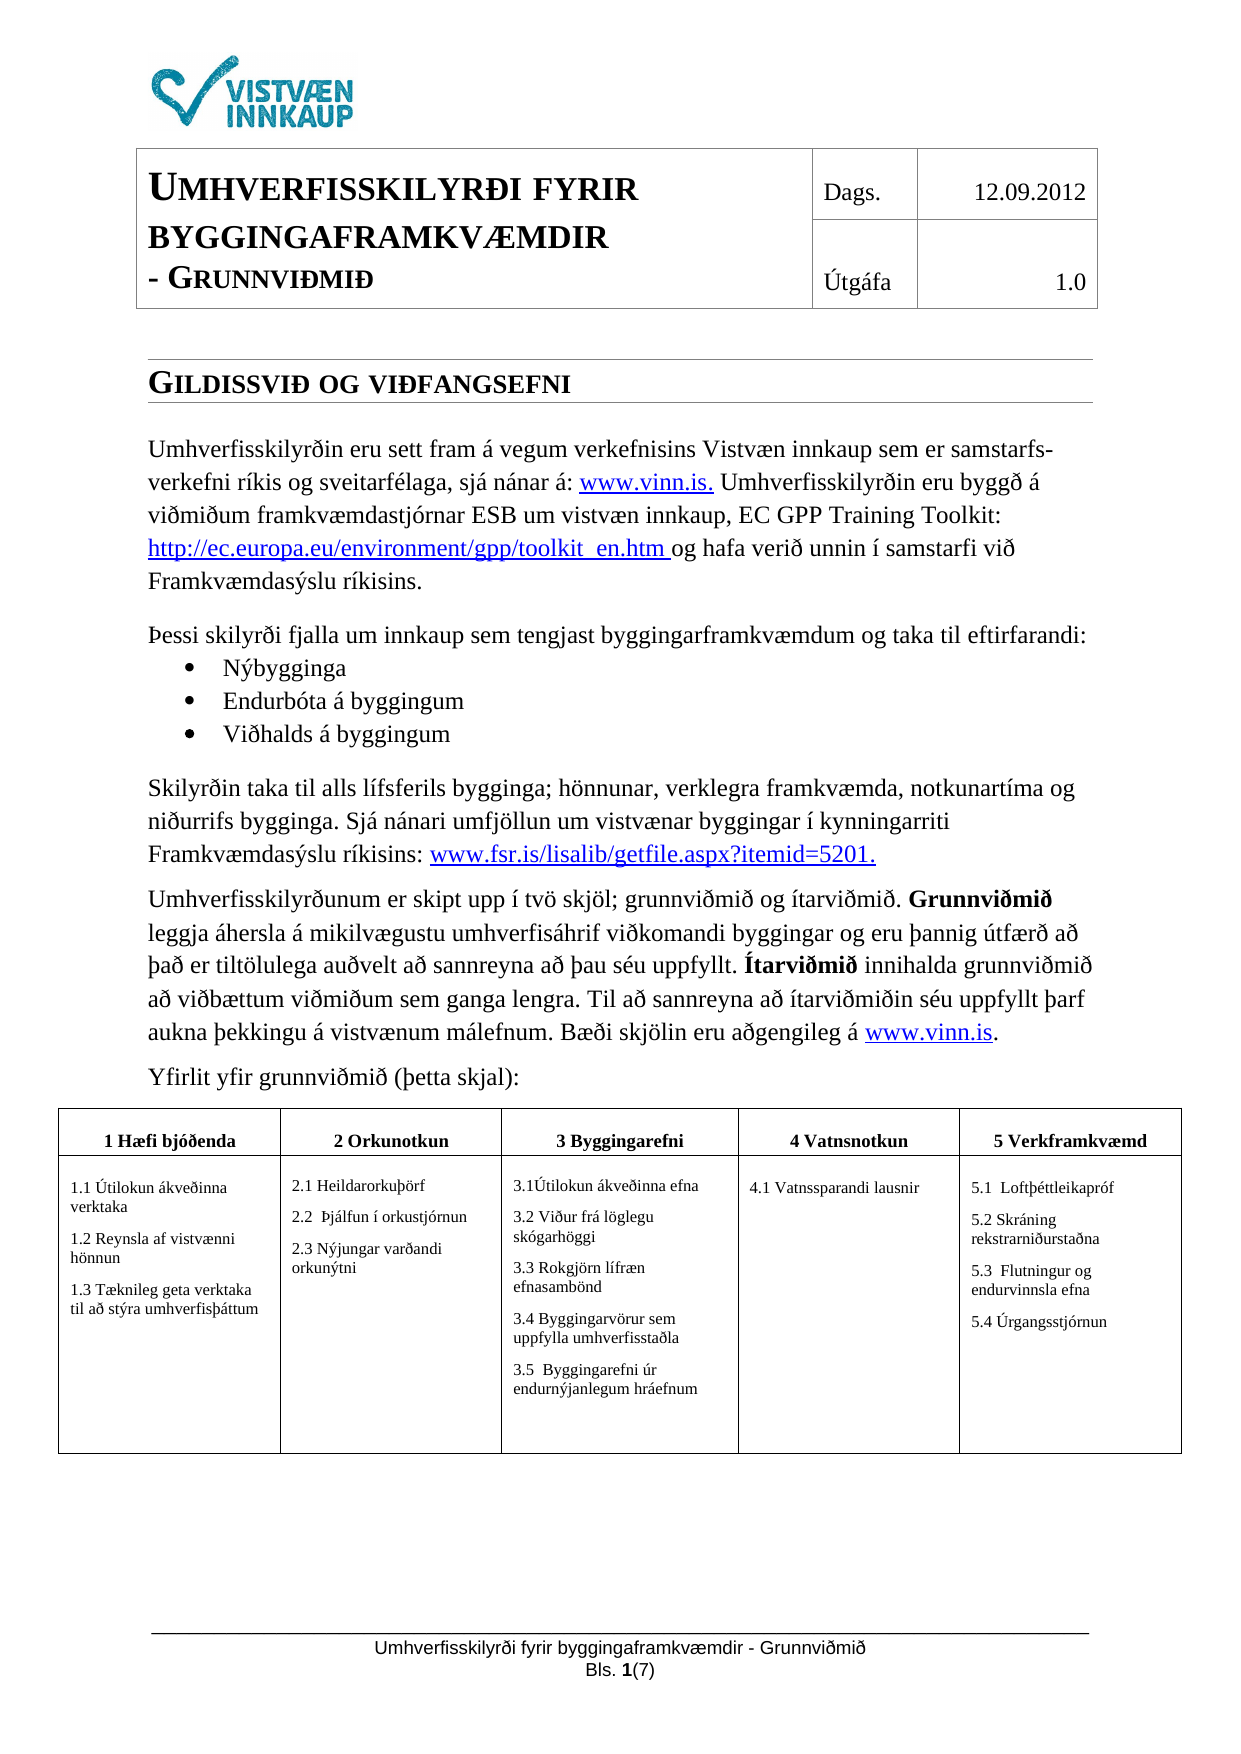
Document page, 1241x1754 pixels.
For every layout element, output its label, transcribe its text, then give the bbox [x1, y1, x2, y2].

text Umhverfisskilyrðunum er skipt upp í tvö skjöl; grunnviðmið og ítarviðmið. Grunnviðmið leggja áhersla á mikilvægustu umhverfisáhrif viðkomandi byggingar og eru þannig útfærð að það er tiltölulega auðvelt að sannreyna að þau séu uppfyllt. Ítarviðmið innihalda grunnviðmið að viðbættum viðmiðum sem ganga lengra. Til að sannreyna að ítarviðmiðin séu uppfyllt þarf aukna þekkingu á vistvænum málefnum. Bæði skjölin eru aðgengileg á www.vinn.is. [148, 884, 1093, 1045]
subtitle Þessi skilyrði fjalla um innkaup sem tengjast byggingarframkvæmdum og taka til eftirfarandi: [148, 620, 1093, 649]
table_header 4 Vatnsnotkun [739, 1109, 959, 1155]
text Yfirlit yfir grunnviðmið (þetta skjal): [148, 1062, 1093, 1091]
table_header 5 Verkframkvæmd [960, 1109, 1181, 1155]
table_header 1 Hæfi bjóðenda [59, 1109, 280, 1155]
table_cell 3.1Útilokun ákveðinna efna 3.2 Viður frá löglegu skógarhöggi 3.3 Rokgjörn lífræn efnasambönd 3.4 Byggingarvörur sem uppfylla umhverfisstaðla 3.5 Byggingarefni úr endurnýjanlegum hráefnum [502, 1156, 738, 1453]
text Umhverfisskilyrðin eru sett fram á vegum verkefnisins Vistvæn innkaup sem er samstarfs-verkefni ríkis og sveitarfélaga, sjá nánar á: www.vinn.is. Umhverfisskilyrðin eru byggð á viðmiðum framkvæmdastjórnar ESB um vistvæn innkaup, EC GPP Training Toolkit: http://ec.europa.eu/environment/gpp/toolkit_en.htm og hafa verið unnin í samstarfi við Framkvæmdasýslu ríkisins. [148, 434, 1093, 595]
table_header 3 Byggingarefni [502, 1109, 738, 1155]
table_cell 2.1 Heildarorkuþörf 2.2 Þjálfun í orkustjórnun 2.3 Nýjungar varðandi orkunýtni [281, 1156, 501, 1453]
table_cell 1.0 [918, 220, 1097, 308]
table_cell Útgáfa [813, 220, 917, 308]
table_cell 1.1 Útilokun ákveðinna verktaka 1.2 Reynsla af vistvænni hönnun 1.3 Tæknileg geta verktaka til að stýra umhverfisþáttum [59, 1156, 280, 1453]
list Endurbóta á byggingum [185, 686, 1093, 715]
subtitle Gildissvið og viðfangsefni [148, 360, 1093, 402]
table_header Umhverfisskilyrði fyrir byggingaframkvæmdir - Grunnviðmið [137, 149, 812, 308]
list Nýbygginga [185, 653, 1093, 682]
table_cell 4.1 Vatnssparandi lausnir [739, 1156, 959, 1453]
subtitle Skilyrðin taka til alls lífsferils bygginga; hönnunar, verklegra framkvæmda, notkunartíma og niðurrifs bygginga. Sjá nánari umfjöllun um vistvænar byggingar í kynningarriti Framkvæmdasýslu ríkisins: www.fsr.is/lisalib/getfile.aspx?itemid=5201. [148, 773, 1093, 868]
table_header 2 Orkunotkun [281, 1109, 501, 1155]
table_header Dags. [813, 149, 917, 218]
list Viðhalds á byggingum [185, 719, 1093, 748]
picture [147, 52, 358, 131]
table_cell 5.1 Loftþéttleikapróf 5.2 Skráning rekstrarniðurstaðna 5.3 Flutningur og endurvinnsla efna 5.4 Úrgangsstjórnun [960, 1156, 1181, 1453]
table_header 12.09.2012 [918, 149, 1097, 218]
